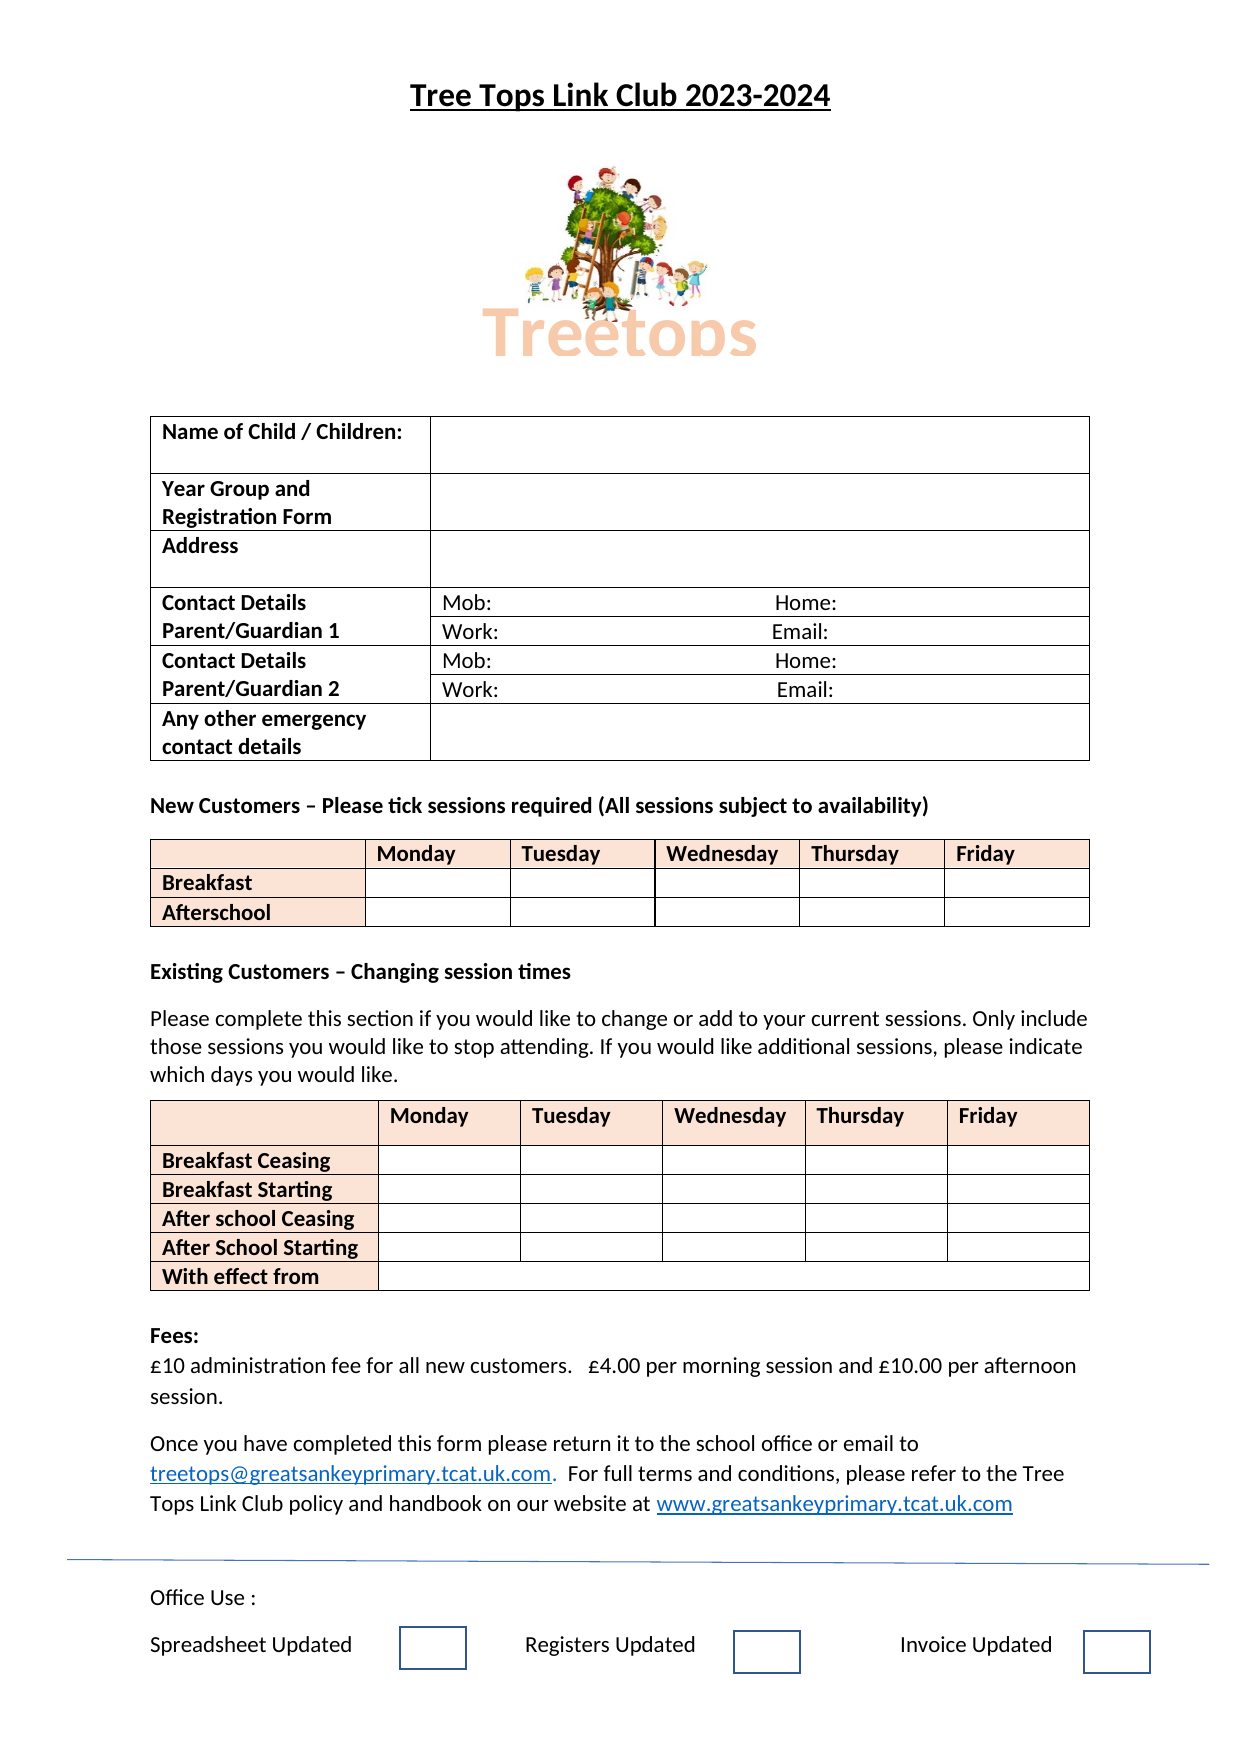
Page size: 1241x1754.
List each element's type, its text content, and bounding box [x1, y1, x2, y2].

table_cell Afterschool [151, 898, 365, 926]
text Tree Tops Link Club 2023-2024 [150, 74, 1090, 114]
table_cell Breakfast Ceasing [151, 1146, 378, 1174]
table_cell [431, 474, 1089, 530]
table_cell Contact Details Parent/Guardian 1 [151, 588, 430, 645]
picture [525, 166, 708, 322]
table_cell [521, 1204, 662, 1232]
table_cell Contact Details Parent/Guardian 2 [151, 646, 430, 703]
table_cell Breakfast [151, 869, 365, 897]
table_header Tuesday [521, 1101, 662, 1145]
table_header Wednesday [663, 1101, 805, 1145]
table_cell [806, 1146, 947, 1174]
table_cell Mob: Home: [431, 646, 1089, 674]
table_cell [379, 1146, 520, 1174]
table_cell [521, 1175, 662, 1203]
text Once you have completed this form please return it to the school office or email to treetops@greatsankeyprimary.tcat.uk.com. For full terms and conditions, please refer to the Tree Tops Link Club policy and handbook on our website at www.greatsankeyprimary.tcat.uk.com [150, 1429, 1090, 1517]
table_cell [511, 898, 654, 926]
table_cell [521, 1233, 662, 1261]
table_cell After school Ceasing [151, 1204, 378, 1232]
table_cell [379, 1175, 520, 1203]
table_header Thursday [800, 840, 944, 867]
table_cell [663, 1204, 805, 1232]
table_cell With effect from [151, 1262, 378, 1290]
table_cell Breakfast Starting [151, 1175, 378, 1203]
table_cell [379, 1204, 520, 1232]
table_header [151, 840, 365, 867]
table_header Thursday [806, 1101, 947, 1145]
table_cell [431, 531, 1089, 587]
table_cell [806, 1175, 947, 1203]
text Fees: £10 administration fee for all new customers. £4.00 per morning session and £10.00 per afternoon session. [150, 1291, 1090, 1410]
table_cell [945, 898, 1089, 926]
table_header Monday [379, 1101, 520, 1145]
table_cell [663, 1175, 805, 1203]
table_cell [800, 898, 944, 926]
table_header [431, 417, 1089, 473]
table_header Tuesday [511, 840, 654, 867]
table_cell After School Starting [151, 1233, 378, 1261]
table_cell Work: Email: [431, 617, 1089, 645]
table_cell Address [151, 531, 430, 587]
table_cell [663, 1233, 805, 1261]
table_header [151, 1101, 378, 1145]
table_header Monday [366, 840, 510, 867]
table_header Friday [945, 840, 1089, 867]
text Please complete this section if you would like to change or add to your current sessions. Only include those sessions you would like to stop attending. If you would like additional sessions, please indicate which days you would like. [150, 1004, 1090, 1088]
table_cell [948, 1204, 1089, 1232]
table_cell [379, 1233, 520, 1261]
table_cell Year Group and Registration Form [151, 474, 430, 530]
text Spreadsheet Updated Registers Updated Invoice Updated [150, 1630, 1090, 1688]
table_cell [521, 1146, 662, 1174]
table_cell [366, 898, 510, 926]
table_cell [806, 1233, 947, 1261]
table_cell [366, 869, 510, 897]
text Existing Customers – Changing session times [150, 927, 1090, 985]
text New Customers – Please tick sessions required (All sessions subject to availability) [150, 761, 1090, 819]
table_cell [948, 1175, 1089, 1203]
table_cell [379, 1262, 1089, 1290]
table_header Name of Child / Children: [151, 417, 430, 473]
table_cell Any other emergency contact details [151, 704, 430, 760]
table_header Friday [948, 1101, 1089, 1145]
table_cell [511, 869, 654, 897]
text Office Use : [150, 1583, 1090, 1611]
table_header Wednesday [656, 840, 799, 867]
table_cell [656, 869, 799, 897]
table_cell [806, 1204, 947, 1232]
table_cell [945, 869, 1089, 897]
table_cell [948, 1233, 1089, 1261]
table_cell [663, 1146, 805, 1174]
table_cell [656, 898, 799, 926]
table_cell [431, 704, 1089, 760]
table_cell Work: Email: [431, 675, 1089, 703]
table_cell Mob: Home: [431, 588, 1089, 616]
table_cell [948, 1146, 1089, 1174]
table_cell [800, 869, 944, 897]
